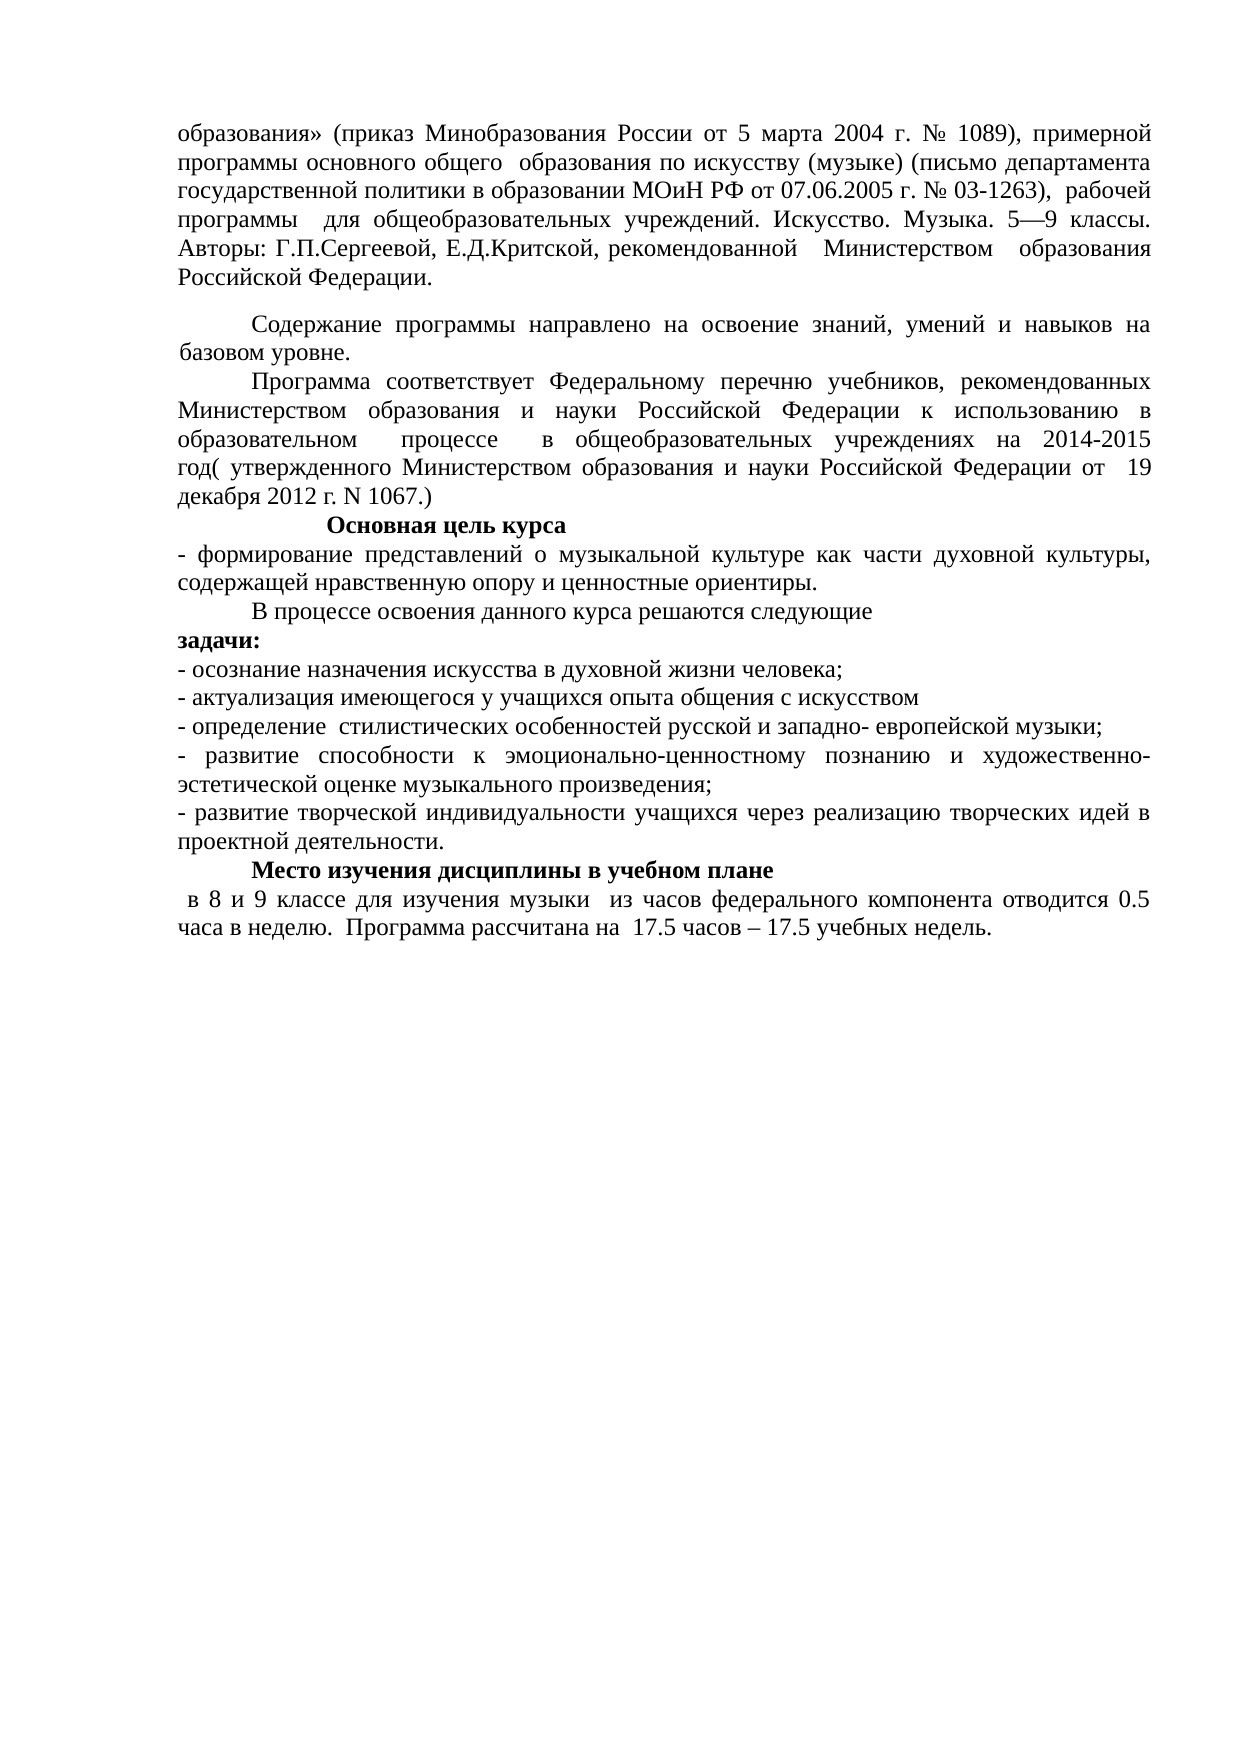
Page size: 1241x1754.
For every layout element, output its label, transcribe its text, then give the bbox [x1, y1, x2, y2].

text - осознание назначения искусства в духовной жизни человека; [177, 654, 1152, 682]
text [177, 118, 1152, 291]
text Основная цель курса [177, 510, 1152, 539]
text задачи: [177, 625, 1152, 654]
text В процессе освоения данного курса решаются следующие [177, 596, 1152, 625]
text - развитие способности к эмоционально-ценностному познанию и художественно-эстетической оценке музыкального произведения; [177, 740, 1152, 797]
text Место изучения дисциплины в учебном плане [177, 855, 1152, 884]
text - актуализация имеющегося у учащихся опыта общения с искусством [177, 682, 1152, 711]
text Программа соответствует Федеральному перечню учебников, рекомендованных Министерством образования и науки Российской Федерации к использованию в образовательном процессе в общеобразовательных учреждениях на 2014-2015 год( утвержденного Министерством образования и науки Российской Федерации от 19 декабря 2012 г. N 1067.) [177, 366, 1152, 510]
text - формирование представлений о музыкальной культуре как части духовной культуры, содержащей нравственную опору и ценностные ориентиры. [177, 539, 1152, 596]
text Содержание программы направлено на освоение знаний, умений и навыков на базовом уровне. [179, 309, 1152, 366]
text - определение стилистических особенностей русской и западно- европейской музыки; [177, 711, 1152, 740]
text - развитие творческой индивидуальности учащихся через реализацию творческих идей в проектной деятельности. [177, 797, 1152, 855]
text в 8 и 9 классе для изучения музыки из часов федерального компонента отводится 0.5 часа в неделю. Программа рассчитана на 17.5 часов – 17.5 учебных недель. [177, 884, 1152, 941]
